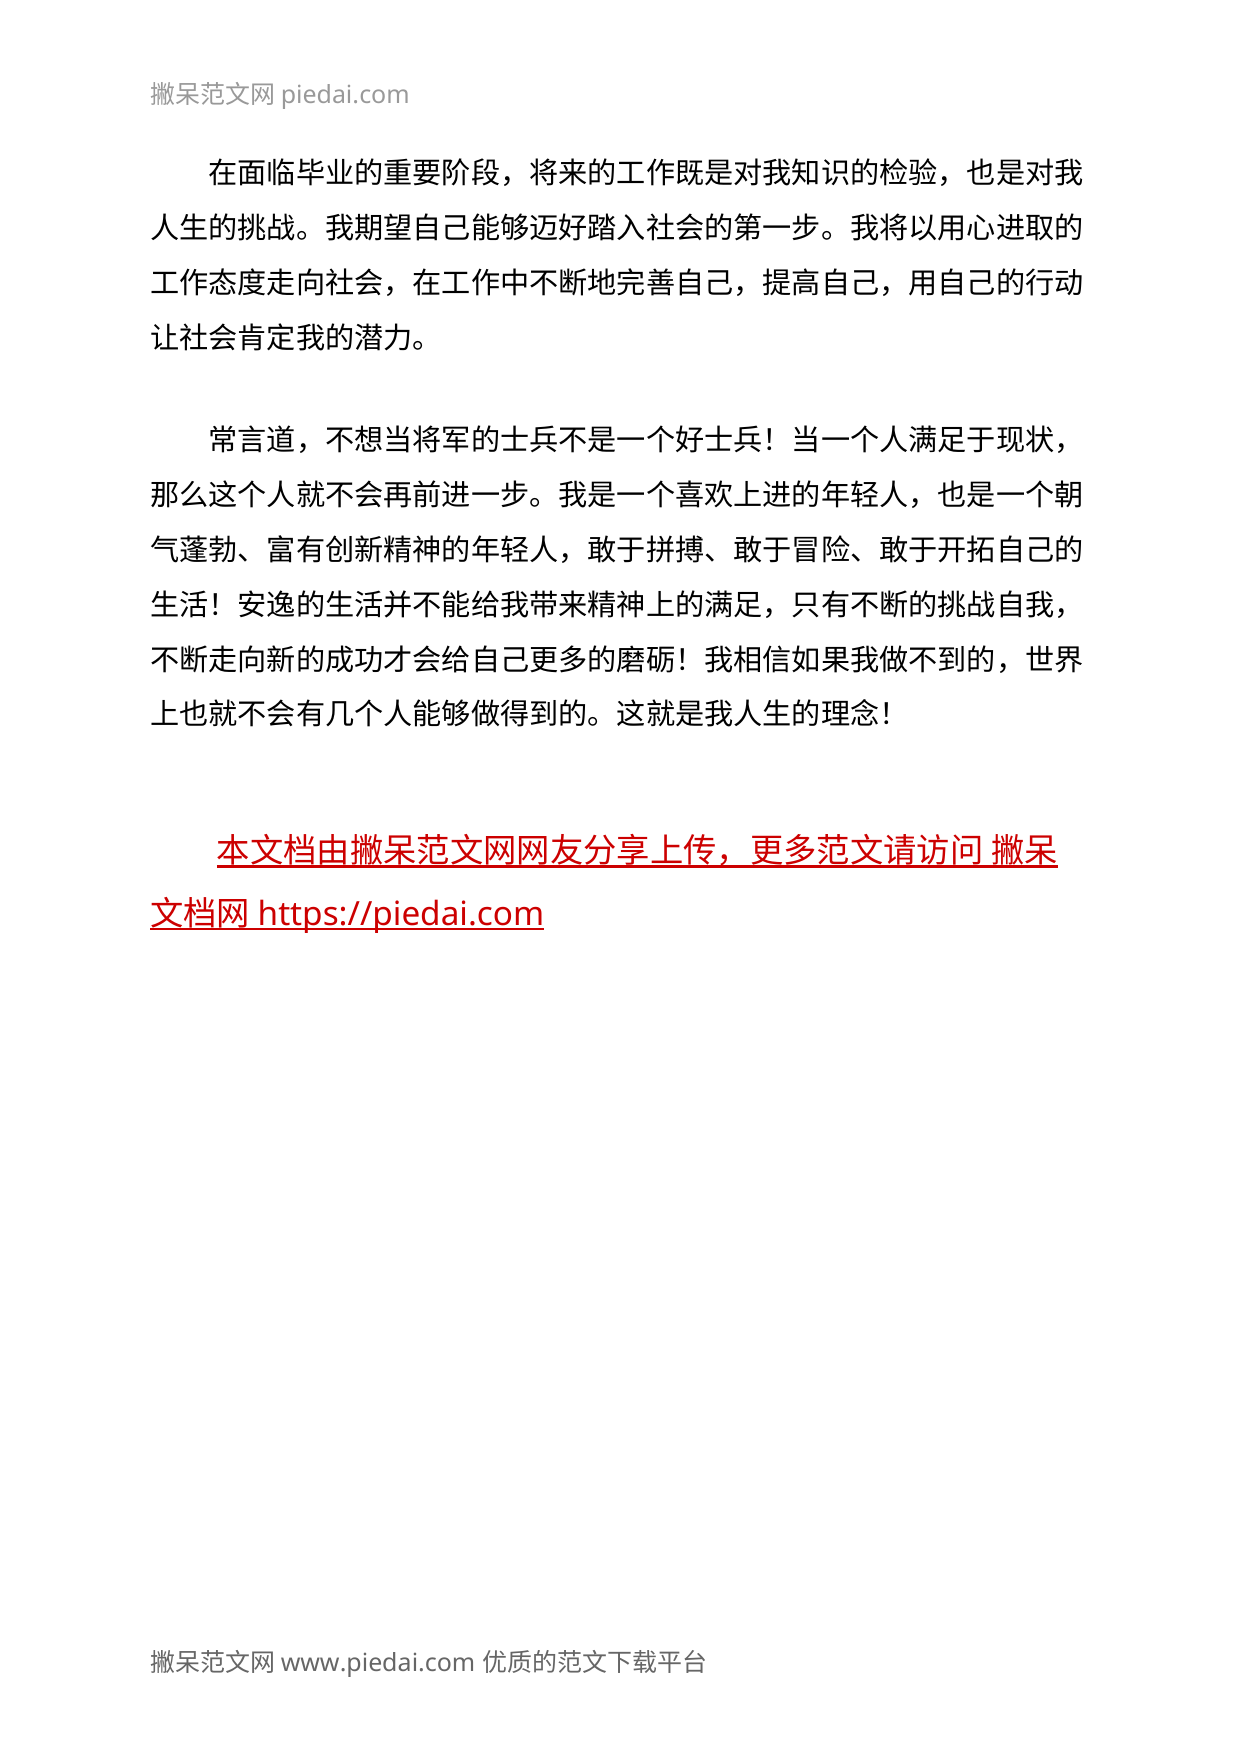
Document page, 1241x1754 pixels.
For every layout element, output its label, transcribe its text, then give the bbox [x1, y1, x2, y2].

text 本文档由撇呆范文网网友分享上传，更多范文请访问 撇呆文档网 https://piedai.com [150, 824, 1090, 935]
text 常言道，不想当将军的士兵不是一个好士兵！当一个人满足于现状，那么这个人就不会再前进一步。我是一个喜欢上进的年轻人，也是一个朝气蓬勃、富有创新精神的年轻人，敢于拼搏、敢于冒险、敢于开拓自己的生活！安逸的生活并不能给我带来精神上的满足，只有不断的挑战自我，不断走向新的成功才会给自己更多的磨砺！我相信如果我做不到的，世界上也就不会有几个人能够做得到的。这就是我人生的理念！ [150, 416, 1090, 733]
text 在面临毕业的重要阶段，将来的工作既是对我知识的检验，也是对我人生的挑战。我期望自己能够迈好踏入社会的第一步。我将以用心进取的工作态度走向社会，在工作中不断地完善自己，提高自己，用自己的行动让社会肯定我的潜力。 [150, 150, 1090, 357]
